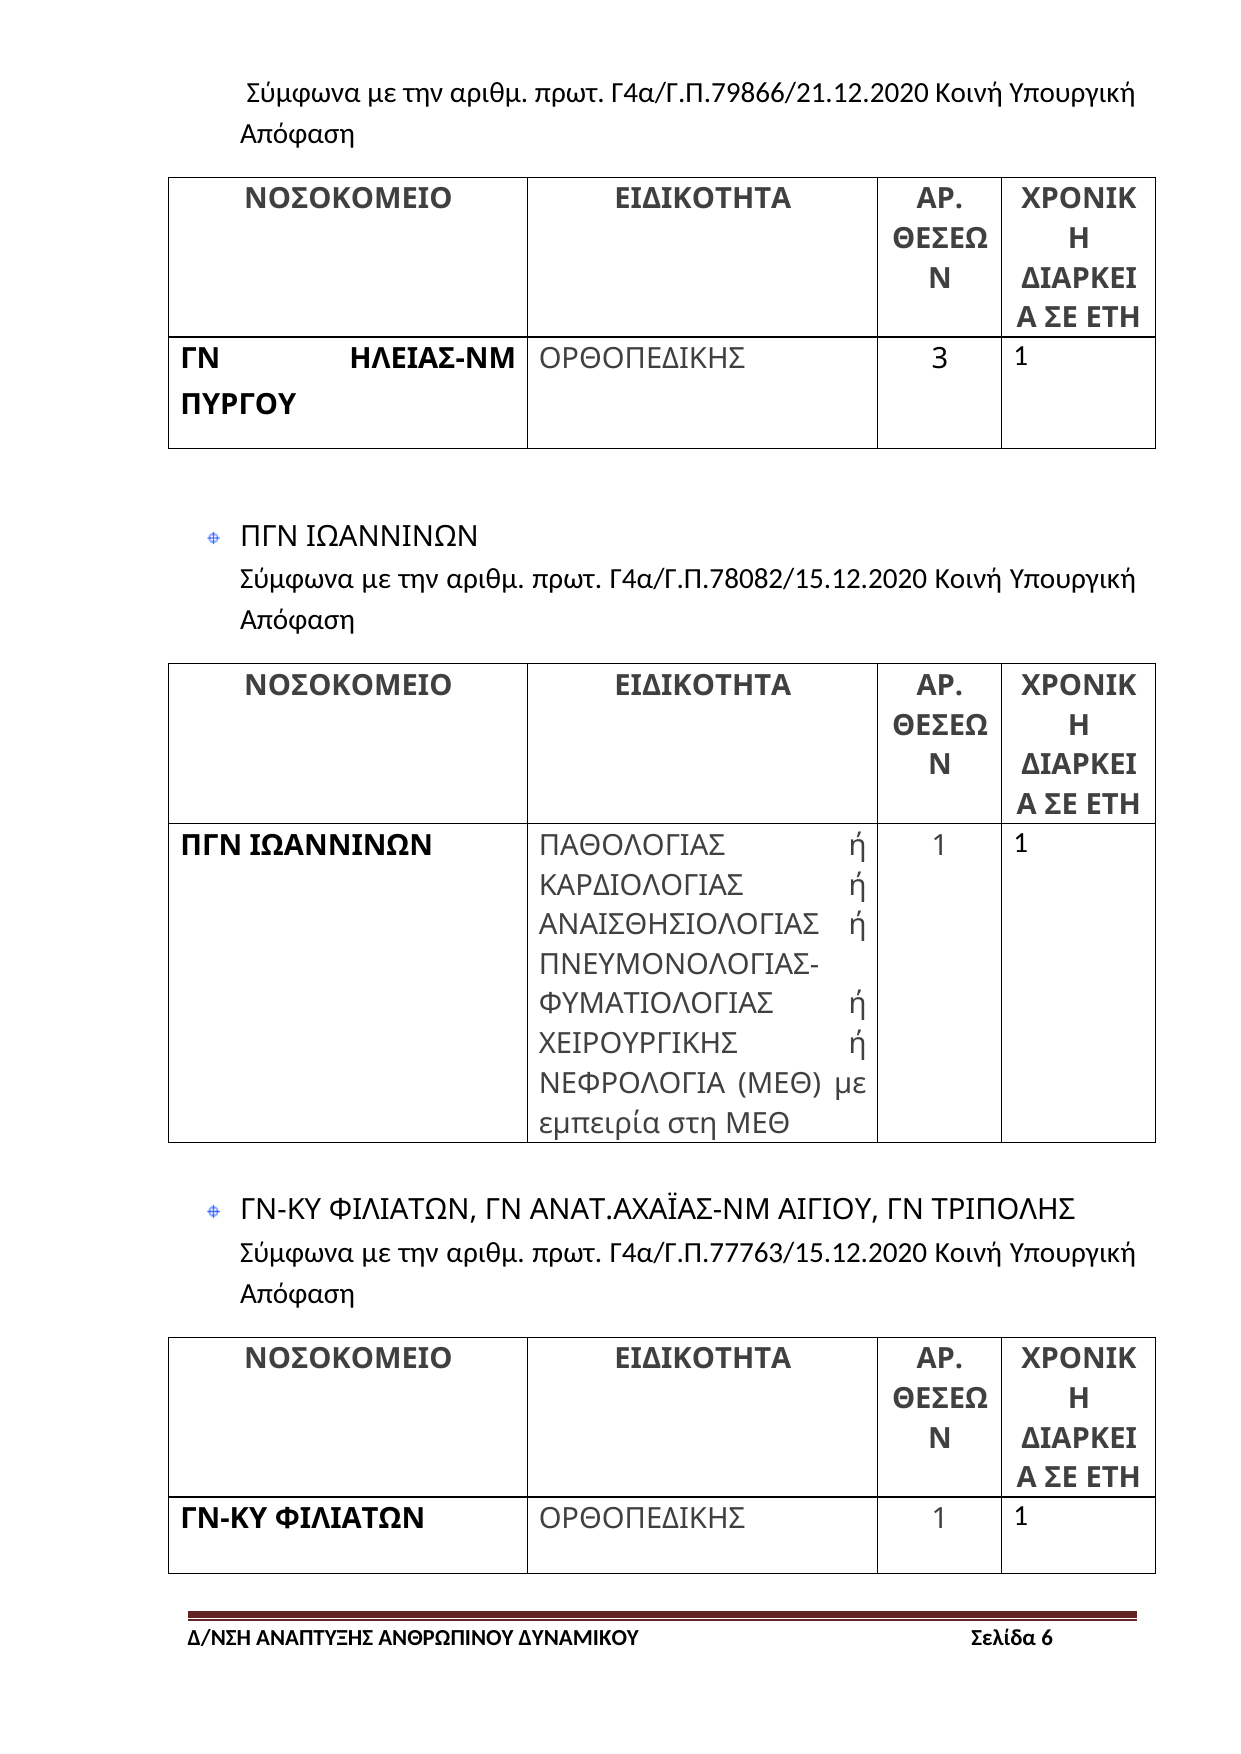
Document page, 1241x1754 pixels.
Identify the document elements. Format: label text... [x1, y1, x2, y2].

list ΓΝ-ΚΥ ΦΙΛΙΑΤΩΝ, ΓΝ ΑΝΑΤ.ΑΧΑΪΑΣ-ΝΜ ΑΙΓΙΟΥ, ΓΝ ΤΡΙΠΟΛΗΣ [202, 1188, 1137, 1228]
table_header ΕΙΔΙΚΟΤΗΤΑ [528, 664, 877, 823]
list Σύμφωνα με την αριθμ. πρωτ. Γ4α/Γ.Π.79866/21.12.2020 Κοινή Υπουργική Απόφαση [240, 74, 1137, 150]
table_header ΧΡΟΝΙΚΗ ΔΙΑΡΚΕΙΑ ΣΕ ΕΤΗ [1002, 178, 1155, 336]
picture [203, 529, 220, 546]
table_cell 1 [878, 824, 1001, 1142]
table_header ΕΙΔΙΚΟΤΗΤΑ [528, 1338, 877, 1496]
table_header ΝΟΣΟΚΟΜΕΙΟ [169, 664, 527, 823]
list ΠΓΝ ΙΩΑΝΝΙΝΩΝ [202, 515, 1137, 554]
table_header ΕΙΔΙΚΟΤΗΤΑ [528, 178, 877, 336]
table_header ΑΡ. ΘΕΣΕΩΝ [878, 664, 1001, 823]
table_header ΝΟΣΟΚΟΜΕΙΟ [169, 1338, 527, 1496]
list Σύμφωνα με την αριθμ. πρωτ. Γ4α/Γ.Π.77763/15.12.2020 Κοινή Υπουργική Απόφαση [240, 1234, 1137, 1310]
table_cell ΓΝ-ΚΥ ΦΙΛΙΑΤΩΝ [169, 1498, 527, 1572]
table_cell 1 [1002, 1498, 1155, 1572]
table_cell ΓΝ ΗΛΕΙΑΣ-ΝΜ ΠΥΡΓΟΥ [169, 338, 527, 447]
table_header ΧΡΟΝΙΚΗ ΔΙΑΡΚΕΙΑ ΣΕ ΕΤΗ [1002, 664, 1155, 823]
table_cell ΟΡΘΟΠΕΔΙΚΗΣ [528, 338, 877, 447]
table_header ΧΡΟΝΙΚΗ ΔΙΑΡΚΕΙΑ ΣΕ ΕΤΗ [1002, 1338, 1155, 1496]
list Σύμφωνα με την αριθμ. πρωτ. Γ4α/Γ.Π.78082/15.12.2020 Κοινή Υπουργική Απόφαση [240, 561, 1137, 637]
table_cell 1 [1002, 338, 1155, 447]
picture [203, 1202, 220, 1220]
table_cell 1 [878, 1498, 1001, 1572]
table_cell ΠΓΝ ΙΩΑΝΝΙΝΩΝ [169, 824, 527, 1142]
table_header ΑΡ. ΘΕΣΕΩΝ [878, 178, 1001, 336]
table_cell ΠΑΘΟΛΟΓΙΑΣ ή ΚΑΡΔΙΟΛΟΓΙΑΣ ή ΑΝΑΙΣΘΗΣΙΟΛΟΓΙΑΣ ή ΠΝΕΥΜΟΝΟΛΟΓΙΑΣ-ΦΥΜΑΤΙΟΛΟΓΙΑΣ ή ΧΕΙΡΟΥΡΓΙΚΗΣ ή ΝΕΦΡΟΛΟΓΙΑ (ΜΕΘ) με εμπειρία στη ΜΕΘ [528, 824, 877, 1142]
table_cell 1 [1002, 824, 1155, 1142]
table_cell ΟΡΘΟΠΕΔΙΚΗΣ [528, 1498, 877, 1572]
table_cell 3 [878, 338, 1001, 447]
table_header ΝΟΣΟΚΟΜΕΙΟ [169, 178, 527, 336]
table_header ΑΡ. ΘΕΣΕΩΝ [878, 1338, 1001, 1496]
